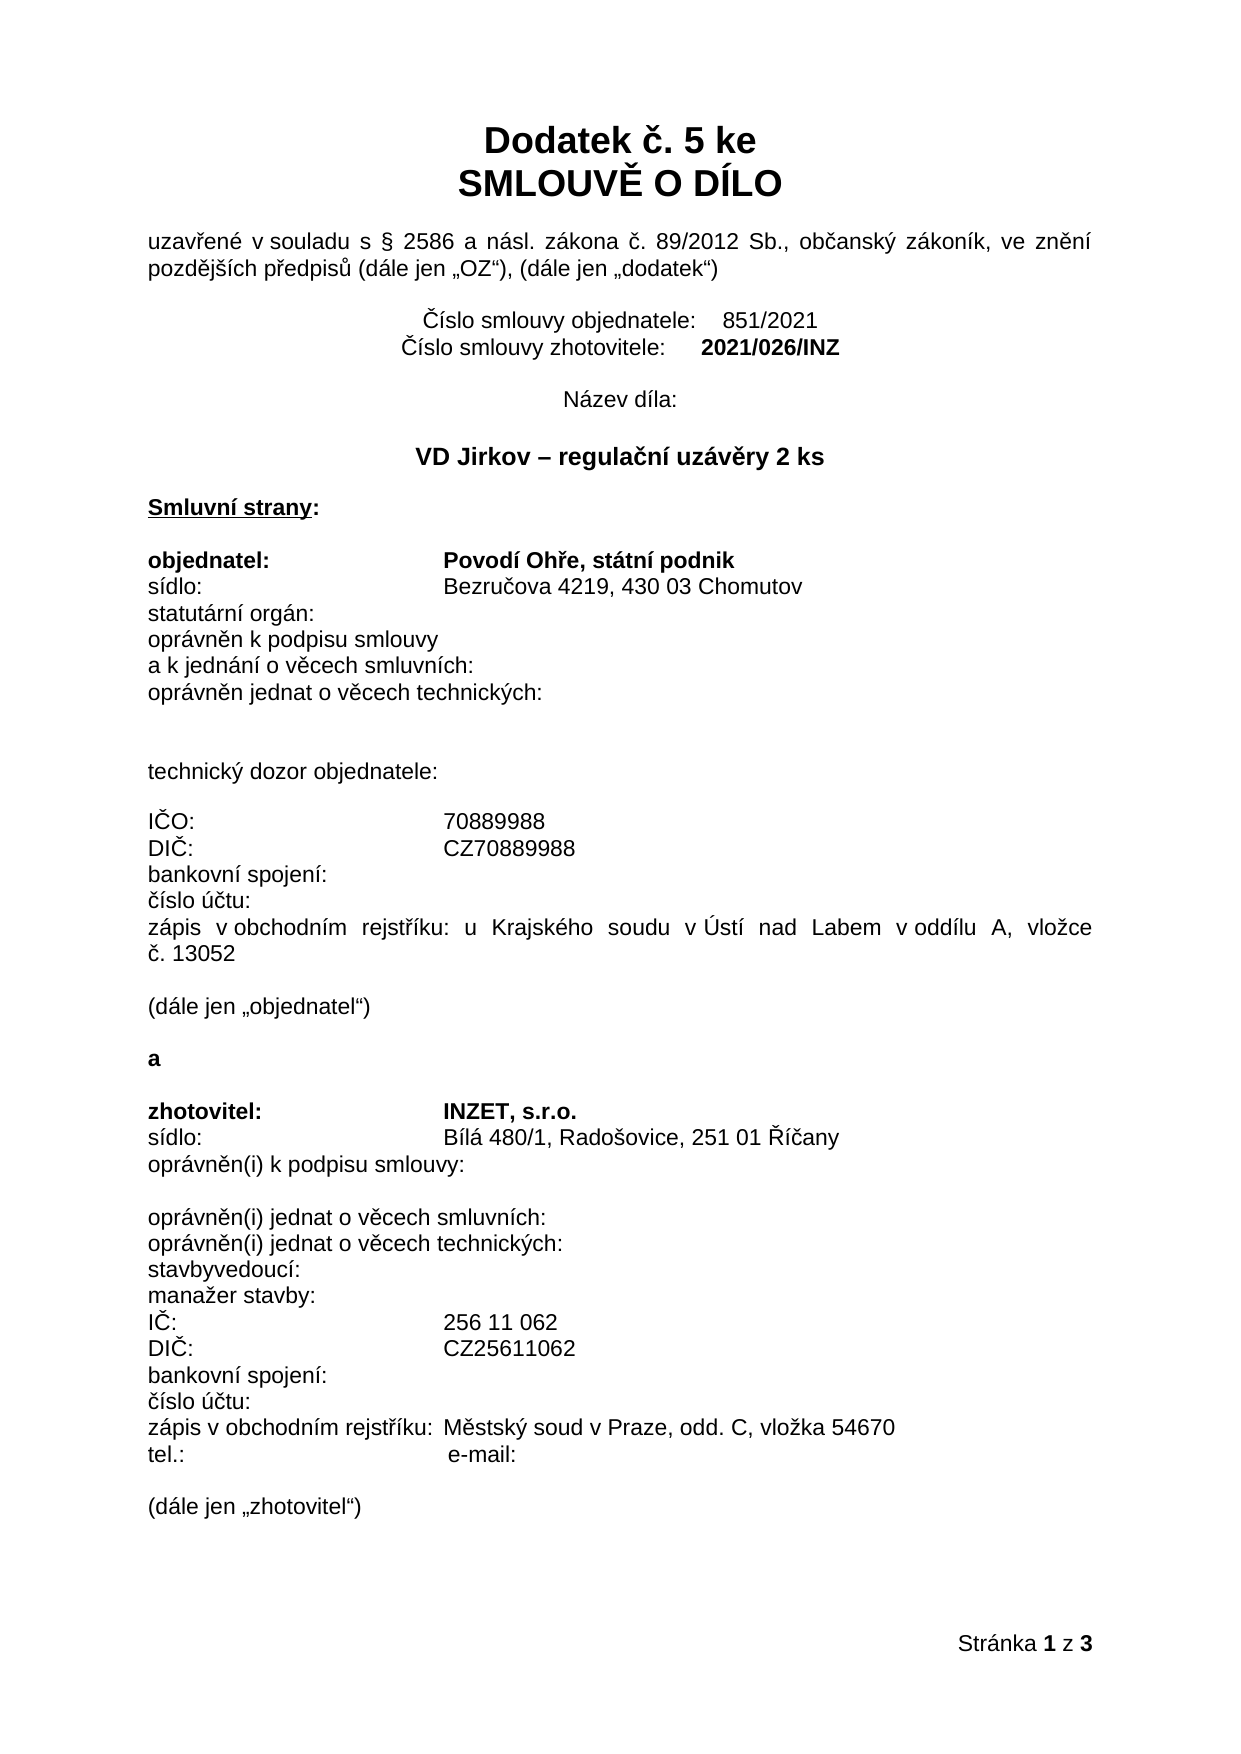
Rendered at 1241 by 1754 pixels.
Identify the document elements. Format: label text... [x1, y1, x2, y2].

text Číslo smlouvy zhotovitele: 2021/026/INZ [148, 334, 1092, 360]
text zhotovitel: INZET, s.r.o. [148, 1098, 1092, 1124]
text manažer stavby: [148, 1282, 1092, 1309]
text zápis v obchodním rejstříku: Městský soud v Praze, odd. C, vložka 54670 [148, 1414, 1092, 1441]
text Číslo smlouvy objednatele: 851/2021 [148, 307, 1092, 334]
text VD Jirkov – regulační uzávěry 2 ks [148, 442, 1092, 470]
text SMLOUVĚ O DÍLO [148, 161, 1092, 204]
text číslo účtu: [148, 1388, 1092, 1414]
text a k jednání o věcech smluvních: [148, 652, 1092, 679]
text (dále jen „zhotovitel“) [148, 1493, 1092, 1520]
text IČO: 70889988 [148, 808, 1092, 834]
text DIČ: CZ25611062 [148, 1335, 1092, 1362]
text sídlo: Bílá 480/1, Radošovice, 251 01 Říčany [148, 1124, 1092, 1151]
text statutární orgán: [148, 600, 1092, 626]
text Dodatek č. 5 ke [148, 118, 1092, 161]
text tel.: e-mail: [148, 1441, 1092, 1467]
text oprávněn(i) jednat o věcech technických: [148, 1230, 1092, 1256]
text technický dozor objednatele: [148, 758, 1092, 784]
text bankovní spojení: [148, 1362, 1092, 1388]
text IČ: 256 11 062 [148, 1309, 1092, 1335]
text Smluvní strany: [148, 494, 1092, 521]
text uzavřené v souladu s § 2586 a násl. zákona č. 89/2012 Sb., občanský zákoník, ve znění pozdějších předpisů (dále jen „OZ“), (dále jen „dodatek“) [148, 228, 1092, 281]
text zápis v obchodním rejstříku: u Krajského soudu v Ústí nad Labem v oddílu A, vložce č. 13052 [148, 913, 1092, 966]
text bankovní spojení: [148, 861, 1092, 887]
text a [148, 1045, 1092, 1072]
text oprávněn(i) k podpisu smlouvy: [148, 1151, 1092, 1177]
text číslo účtu: [148, 887, 1092, 913]
text oprávněn jednat o věcech technických: [148, 679, 1092, 705]
text (dále jen „objednatel“) [148, 993, 1092, 1019]
text DIČ: CZ70889988 [148, 834, 1092, 861]
text oprávněn(i) jednat o věcech smluvních: [148, 1203, 1092, 1230]
text sídlo: Bezručova 4219, 430 03 Chomutov [148, 573, 1092, 600]
text objednatel: Povodí Ohře, státní podnik [148, 547, 1092, 573]
text stavbyvedoucí: [148, 1256, 1092, 1282]
text Název díla: [148, 386, 1092, 413]
text oprávněn k podpisu smlouvy [148, 626, 1092, 652]
